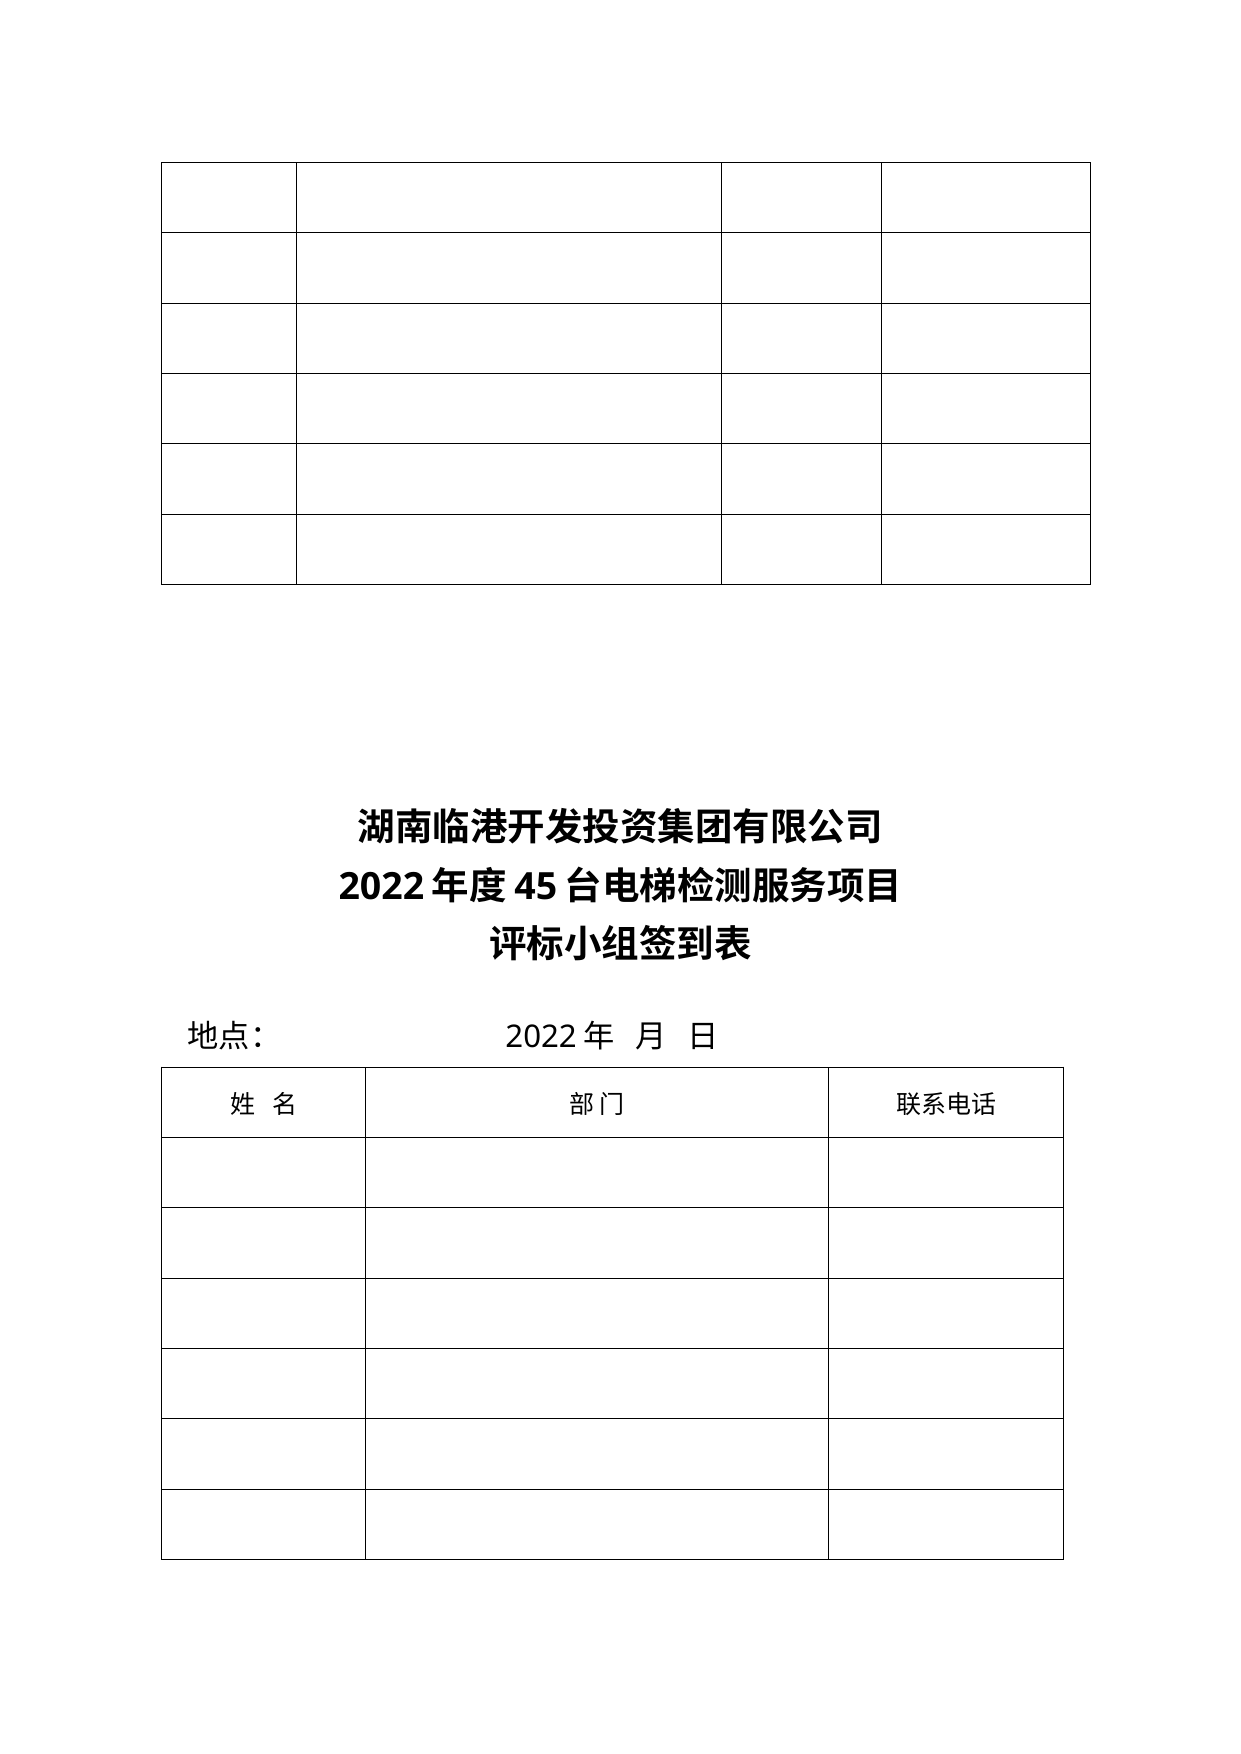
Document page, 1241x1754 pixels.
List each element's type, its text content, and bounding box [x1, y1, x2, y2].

table_cell [882, 163, 1090, 232]
table_cell [882, 233, 1090, 303]
text 湖南临港开发投资集团有限公司 [187, 794, 1053, 852]
table_cell [829, 1349, 1063, 1418]
table_cell [162, 1279, 365, 1348]
table_header 部 门 [366, 1068, 828, 1137]
table_cell [722, 163, 881, 232]
table_cell [162, 1138, 365, 1207]
text 评标小组签到表 [187, 911, 1053, 969]
table_cell [366, 1490, 828, 1559]
table_cell [297, 304, 721, 373]
table_cell [829, 1208, 1063, 1277]
table_cell [829, 1279, 1063, 1348]
table_cell [162, 1349, 365, 1418]
text 2022年度45台电梯检测服务项目 [187, 852, 1053, 911]
table_header 联系电话 [829, 1068, 1063, 1137]
table_cell [366, 1138, 828, 1207]
table_cell [366, 1419, 828, 1488]
table_cell [162, 1208, 365, 1277]
table_cell [829, 1419, 1063, 1488]
table_cell [366, 1208, 828, 1277]
table_cell [882, 515, 1090, 584]
table_cell [162, 515, 296, 584]
table_cell [722, 374, 881, 443]
table_cell [297, 515, 721, 584]
table_cell [297, 233, 721, 303]
table_cell [162, 163, 296, 232]
table_cell [366, 1279, 828, 1348]
table_cell [722, 515, 881, 584]
table_cell [829, 1138, 1063, 1207]
table_cell [297, 374, 721, 443]
table_cell [297, 444, 721, 513]
table_cell [882, 304, 1090, 373]
table_cell [366, 1349, 828, 1418]
table_cell [162, 304, 296, 373]
table_cell [882, 444, 1090, 513]
table_cell [722, 444, 881, 513]
table_cell [722, 304, 881, 373]
table_cell [829, 1490, 1063, 1559]
table_cell [162, 233, 296, 303]
table_cell [162, 1419, 365, 1488]
table_cell [722, 233, 881, 303]
table_cell [882, 374, 1090, 443]
table_cell [162, 444, 296, 513]
table_cell [162, 1490, 365, 1559]
table_header 姓 名 [162, 1068, 365, 1137]
table_cell [162, 374, 296, 443]
text 地点： 2022年 月 日 [187, 1002, 1053, 1067]
table_cell [297, 163, 721, 232]
